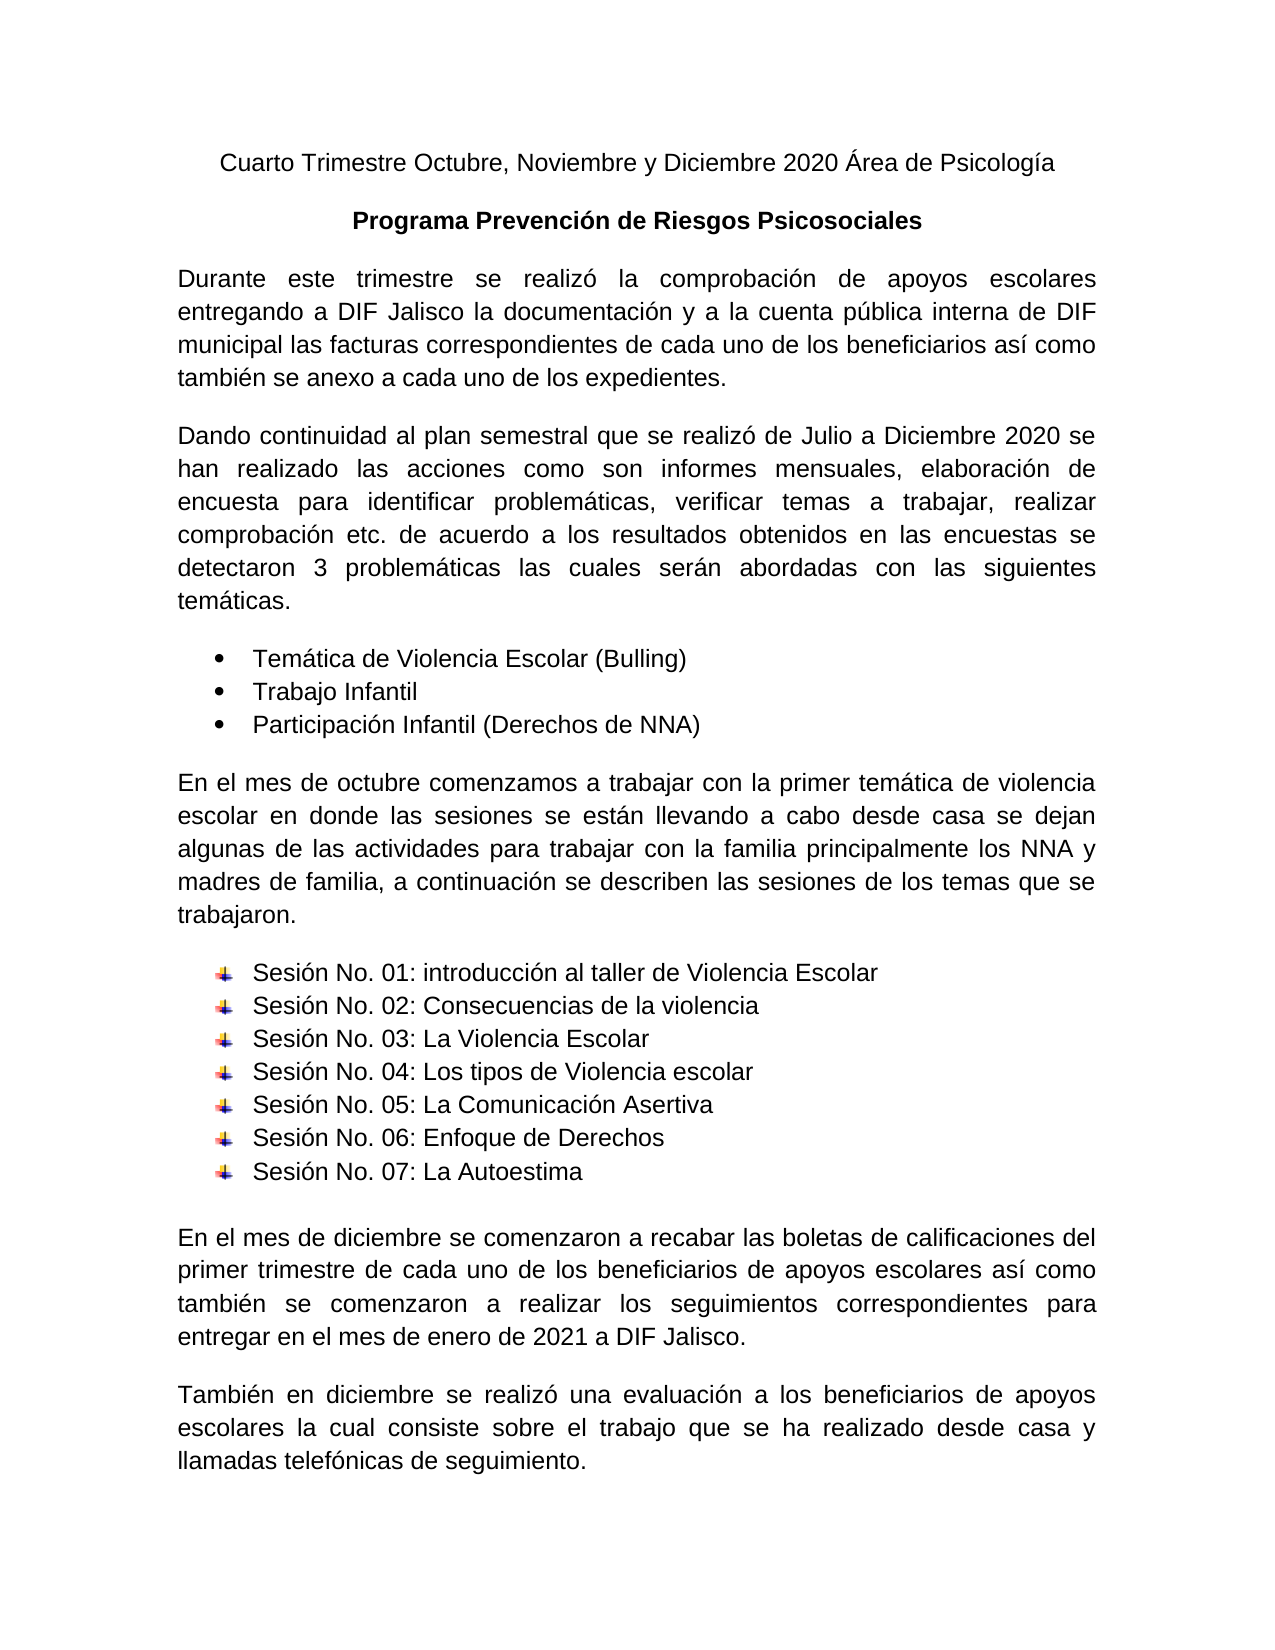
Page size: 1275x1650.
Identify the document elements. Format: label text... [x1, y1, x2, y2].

list Temática de Violencia Escolar (Bulling) [215, 644, 1098, 673]
picture [215, 1064, 233, 1081]
picture [215, 1163, 233, 1180]
text En el mes de diciembre se comenzaron a recabar las boletas de calificaciones del primer trimestre de cada uno de los beneficiarios de apoyos escolares así como también se comenzaron a realizar los seguimientos correspondientes para entregar en el mes de enero de 2021 a DIF Jalisco. [177, 1222, 1098, 1350]
list Participación Infantil (Derechos de NNA) [215, 710, 1098, 739]
picture [215, 965, 233, 982]
picture [215, 1031, 233, 1048]
list Sesión No. 04: Los tipos de Violencia escolar [215, 1057, 1098, 1086]
list Sesión No. 06: Enfoque de Derechos [215, 1123, 1098, 1152]
list Sesión No. 03: La Violencia Escolar [215, 1024, 1098, 1053]
text Programa Prevención de Riesgos Psicosociales [177, 206, 1098, 234]
list Sesión No. 05: La Comunicación Asertiva [215, 1090, 1098, 1119]
text Dando continuidad al plan semestral que se realizó de Julio a Diciembre 2020 se han realizado las acciones como son informes mensuales, elaboración de encuesta para identificar problemáticas, verificar temas a trabajar, realizar comprobación etc. de acuerdo a los resultados obtenidos en las encuestas se detectaron 3 problemáticas las cuales serán abordadas con las siguientes temáticas. [177, 421, 1098, 614]
picture [215, 1130, 233, 1147]
list Sesión No. 01: introducción al taller de Violencia Escolar [215, 958, 1098, 987]
text Durante este trimestre se realizó la comprobación de apoyos escolares entregando a DIF Jalisco la documentación y a la cuenta pública interna de DIF municipal las facturas correspondientes de cada uno de los beneficiarios así como también se anexo a cada uno de los expedientes. [177, 264, 1098, 391]
text Cuarto Trimestre Octubre, Noviembre y Diciembre 2020 Área de Psicología [177, 148, 1098, 176]
picture [215, 1097, 233, 1114]
picture [215, 998, 233, 1015]
list Sesión No. 02: Consecuencias de la violencia [215, 991, 1098, 1020]
text En el mes de octubre comenzamos a trabajar con la primer temática de violencia escolar en donde las sesiones se están llevando a cabo desde casa se dejan algunas de las actividades para trabajar con la familia principalmente los NNA y madres de familia, a continuación se describen las sesiones de los temas que se trabajaron. [177, 768, 1098, 929]
list Sesión No. 07: La Autoestima [215, 1156, 1098, 1185]
list Trabajo Infantil [215, 677, 1098, 706]
text También en diciembre se realizó una evaluación a los beneficiarios de apoyos escolares la cual consiste sobre el trabajo que se ha realizado desde casa y llamadas telefónicas de seguimiento. [177, 1379, 1098, 1474]
